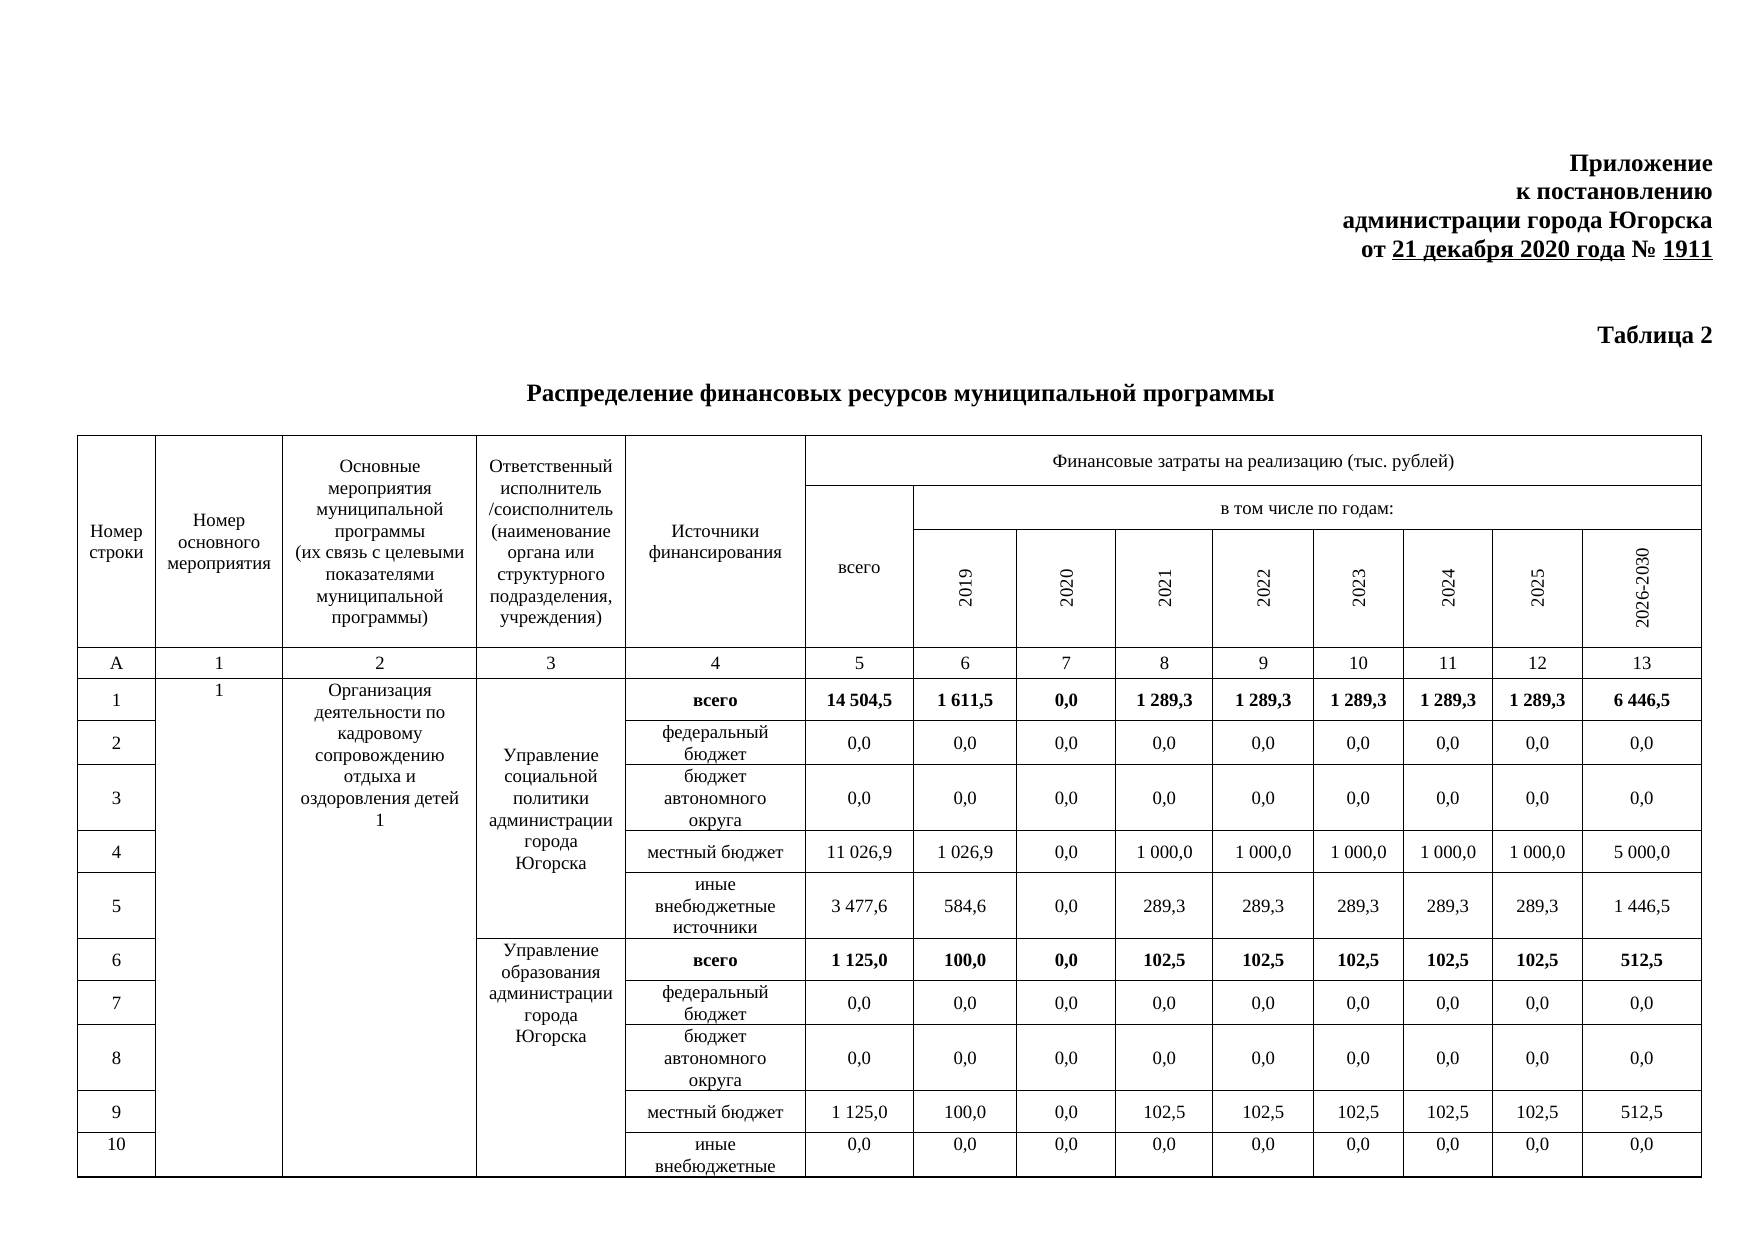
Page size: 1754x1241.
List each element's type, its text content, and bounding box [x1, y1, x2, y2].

table_cell 102,5 [1404, 939, 1492, 980]
table_cell 102,5 [1314, 939, 1403, 980]
table_cell федеральный бюджет [626, 721, 805, 764]
table_cell Организация деятельности по кадровому сопровождению отдыха и оздоровления детей 1 [283, 679, 476, 1176]
table_cell 1 [156, 679, 282, 1176]
table_header Номер основного мероприятия [156, 436, 282, 647]
table_cell 0,0 [1404, 765, 1492, 830]
table_cell 2021 [1116, 530, 1212, 647]
table_cell 0,0 [1213, 981, 1313, 1024]
table_cell 512,5 [1583, 1091, 1701, 1132]
table_cell 0,0 [1017, 721, 1115, 764]
table_cell 289,3 [1213, 873, 1313, 938]
table_cell 1 000,0 [1493, 831, 1582, 872]
table_cell 289,3 [1116, 873, 1212, 938]
table_cell 8 [1116, 648, 1212, 678]
table_cell 1 026,9 [914, 831, 1016, 872]
table_cell 0,0 [1017, 1091, 1115, 1132]
table_cell 0,0 [1116, 1133, 1212, 1176]
table_cell 1 289,3 [1314, 679, 1403, 720]
table_cell 1 289,3 [1116, 679, 1212, 720]
text к постановлению [89, 176, 1713, 205]
table_cell 1 611,5 [914, 679, 1016, 720]
table_cell 1 289,3 [1213, 679, 1313, 720]
table_cell 1 446,5 [1583, 873, 1701, 938]
table_cell 7 [78, 981, 155, 1024]
table_cell 0,0 [1017, 679, 1115, 720]
table_cell 0,0 [1116, 765, 1212, 830]
table_cell 1 [156, 648, 282, 678]
table_cell всего [626, 679, 805, 720]
table_cell в том числе по годам: [914, 486, 1701, 529]
table_cell 102,5 [1404, 1091, 1492, 1132]
table_cell 9 [78, 1091, 155, 1132]
table_cell 2023 [1314, 530, 1403, 647]
table_cell 0,0 [1493, 1133, 1582, 1176]
table_cell 102,5 [1116, 939, 1212, 980]
table_cell 1 000,0 [1314, 831, 1403, 872]
table_cell 14 504,5 [806, 679, 913, 720]
table_cell 6 446,5 [1583, 679, 1701, 720]
table_cell 0,0 [1017, 765, 1115, 830]
table_cell всего [806, 486, 913, 647]
table_cell 0,0 [806, 765, 913, 830]
table_cell 0,0 [1404, 981, 1492, 1024]
table_cell 0,0 [1213, 765, 1313, 830]
table_cell 2 [283, 648, 476, 678]
table_cell 102,5 [1213, 939, 1313, 980]
table_cell 0,0 [1213, 1025, 1313, 1090]
table_cell 0,0 [1493, 765, 1582, 830]
table_cell 10 [78, 1133, 155, 1176]
table_cell 0,0 [1493, 1025, 1582, 1090]
table_cell 0,0 [1583, 765, 1701, 830]
table_cell 8 [78, 1025, 155, 1090]
table_cell 0,0 [914, 981, 1016, 1024]
table_cell 1 000,0 [1116, 831, 1212, 872]
table_cell 11 026,9 [806, 831, 913, 872]
table_cell 0,0 [914, 765, 1016, 830]
table_cell 5 [78, 873, 155, 938]
table_cell 0,0 [1493, 981, 1582, 1024]
table_header Ответственный исполнитель /соисполнитель (наименование органа или структурного подразделения, учреждения) [477, 436, 625, 647]
table_cell 2025 [1493, 530, 1582, 647]
table_cell 0,0 [1583, 981, 1701, 1024]
table_cell 289,3 [1493, 873, 1582, 938]
table_cell 0,0 [1314, 981, 1403, 1024]
table_cell 0,0 [1583, 721, 1701, 764]
table_cell 0,0 [914, 1133, 1016, 1176]
table_cell 0,0 [1017, 1025, 1115, 1090]
table_cell 3 477,6 [806, 873, 913, 938]
table_cell местный бюджет [626, 1091, 805, 1132]
table_cell 102,5 [1116, 1091, 1212, 1132]
table_cell 0,0 [1404, 1025, 1492, 1090]
table_cell всего [626, 939, 805, 980]
table_cell Управление образования администрации города Югорска [477, 939, 625, 1176]
table_cell 100,0 [914, 939, 1016, 980]
table_cell бюджет автономного округа [626, 1025, 805, 1090]
table_cell 584,6 [914, 873, 1016, 938]
table_cell А [78, 648, 155, 678]
table_cell 0,0 [1314, 1025, 1403, 1090]
table_cell 512,5 [1583, 939, 1701, 980]
table_cell 102,5 [1493, 1091, 1582, 1132]
table_cell федеральный бюджет [626, 981, 805, 1024]
table_cell 0,0 [806, 721, 913, 764]
table_cell 0,0 [1583, 1025, 1701, 1090]
table_cell 0,0 [1017, 939, 1115, 980]
table_cell 0,0 [1213, 721, 1313, 764]
text Приложение [89, 148, 1713, 176]
table_cell 0,0 [1493, 721, 1582, 764]
table_cell 0,0 [1017, 873, 1115, 938]
table_cell 100,0 [914, 1091, 1016, 1132]
text Распределение финансовых ресурсов муниципальной программы [89, 378, 1713, 406]
table_cell 0,0 [806, 981, 913, 1024]
table_cell 12 [1493, 648, 1582, 678]
table_cell 2024 [1404, 530, 1492, 647]
table_header Основные мероприятия муниципальной программы (их связь с целевыми показателями муниципальной программы) [283, 436, 476, 647]
table_cell 0,0 [1017, 1133, 1115, 1176]
table_cell 102,5 [1213, 1091, 1313, 1132]
table_cell 4 [626, 648, 805, 678]
table_cell 9 [1213, 648, 1313, 678]
table_cell 5 000,0 [1583, 831, 1701, 872]
table_cell 1 000,0 [1213, 831, 1313, 872]
table_cell 13 [1583, 648, 1701, 678]
table_cell 289,3 [1314, 873, 1403, 938]
table_cell 0,0 [1116, 721, 1212, 764]
table_cell 7 [1017, 648, 1115, 678]
table_cell 2020 [1017, 530, 1115, 647]
table_header Источники финансирования [626, 436, 805, 647]
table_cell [626, 1133, 805, 1176]
table_cell иные внебюджетные источники [626, 873, 805, 938]
table_cell 5 [806, 648, 913, 678]
table_cell 2019 [914, 530, 1016, 647]
text Таблица 2 [89, 320, 1713, 349]
table_cell 0,0 [914, 1025, 1016, 1090]
table_cell 0,0 [1404, 721, 1492, 764]
table_cell бюджет автономного округа [626, 765, 805, 830]
table_cell 0,0 [1116, 1025, 1212, 1090]
table_cell 1 [78, 679, 155, 720]
table_cell 0,0 [914, 721, 1016, 764]
table_cell 1 289,3 [1404, 679, 1492, 720]
table_cell 6 [78, 939, 155, 980]
table_cell 0,0 [806, 1133, 913, 1176]
text администрации города Югорска [89, 205, 1713, 234]
table_cell местный бюджет [626, 831, 805, 872]
table_cell 0,0 [1213, 1133, 1313, 1176]
table_cell 2 [78, 721, 155, 764]
table_cell Управление социальной политики администрации города Югорска [477, 679, 625, 938]
table_header Номер строки [78, 436, 155, 647]
table_cell 289,3 [1404, 873, 1492, 938]
table_cell 2026-2030 [1583, 530, 1701, 647]
table_cell 1 125,0 [806, 1091, 913, 1132]
table_cell 0,0 [1017, 831, 1115, 872]
table_cell 0,0 [1314, 721, 1403, 764]
table_cell 4 [78, 831, 155, 872]
table_cell 0,0 [806, 1025, 913, 1090]
table_cell 0,0 [1404, 1133, 1492, 1176]
table_cell 11 [1404, 648, 1492, 678]
table_cell 0,0 [1583, 1133, 1701, 1176]
table_header Финансовые затраты на реализацию (тыс. рублей) [806, 436, 1701, 485]
table_cell 3 [477, 648, 625, 678]
table_cell 3 [78, 765, 155, 830]
table_cell 0,0 [1314, 1133, 1403, 1176]
table_cell 1 000,0 [1404, 831, 1492, 872]
table_cell 102,5 [1493, 939, 1582, 980]
table_cell 6 [914, 648, 1016, 678]
text от 21 декабря 2020 года № 1911 [89, 234, 1713, 263]
table_cell 0,0 [1314, 765, 1403, 830]
table_cell 0,0 [1017, 981, 1115, 1024]
table_cell 10 [1314, 648, 1403, 678]
table_cell 1 289,3 [1493, 679, 1582, 720]
table_cell 0,0 [1116, 981, 1212, 1024]
table_cell 2022 [1213, 530, 1313, 647]
table_cell 1 125,0 [806, 939, 913, 980]
table_cell 102,5 [1314, 1091, 1403, 1132]
